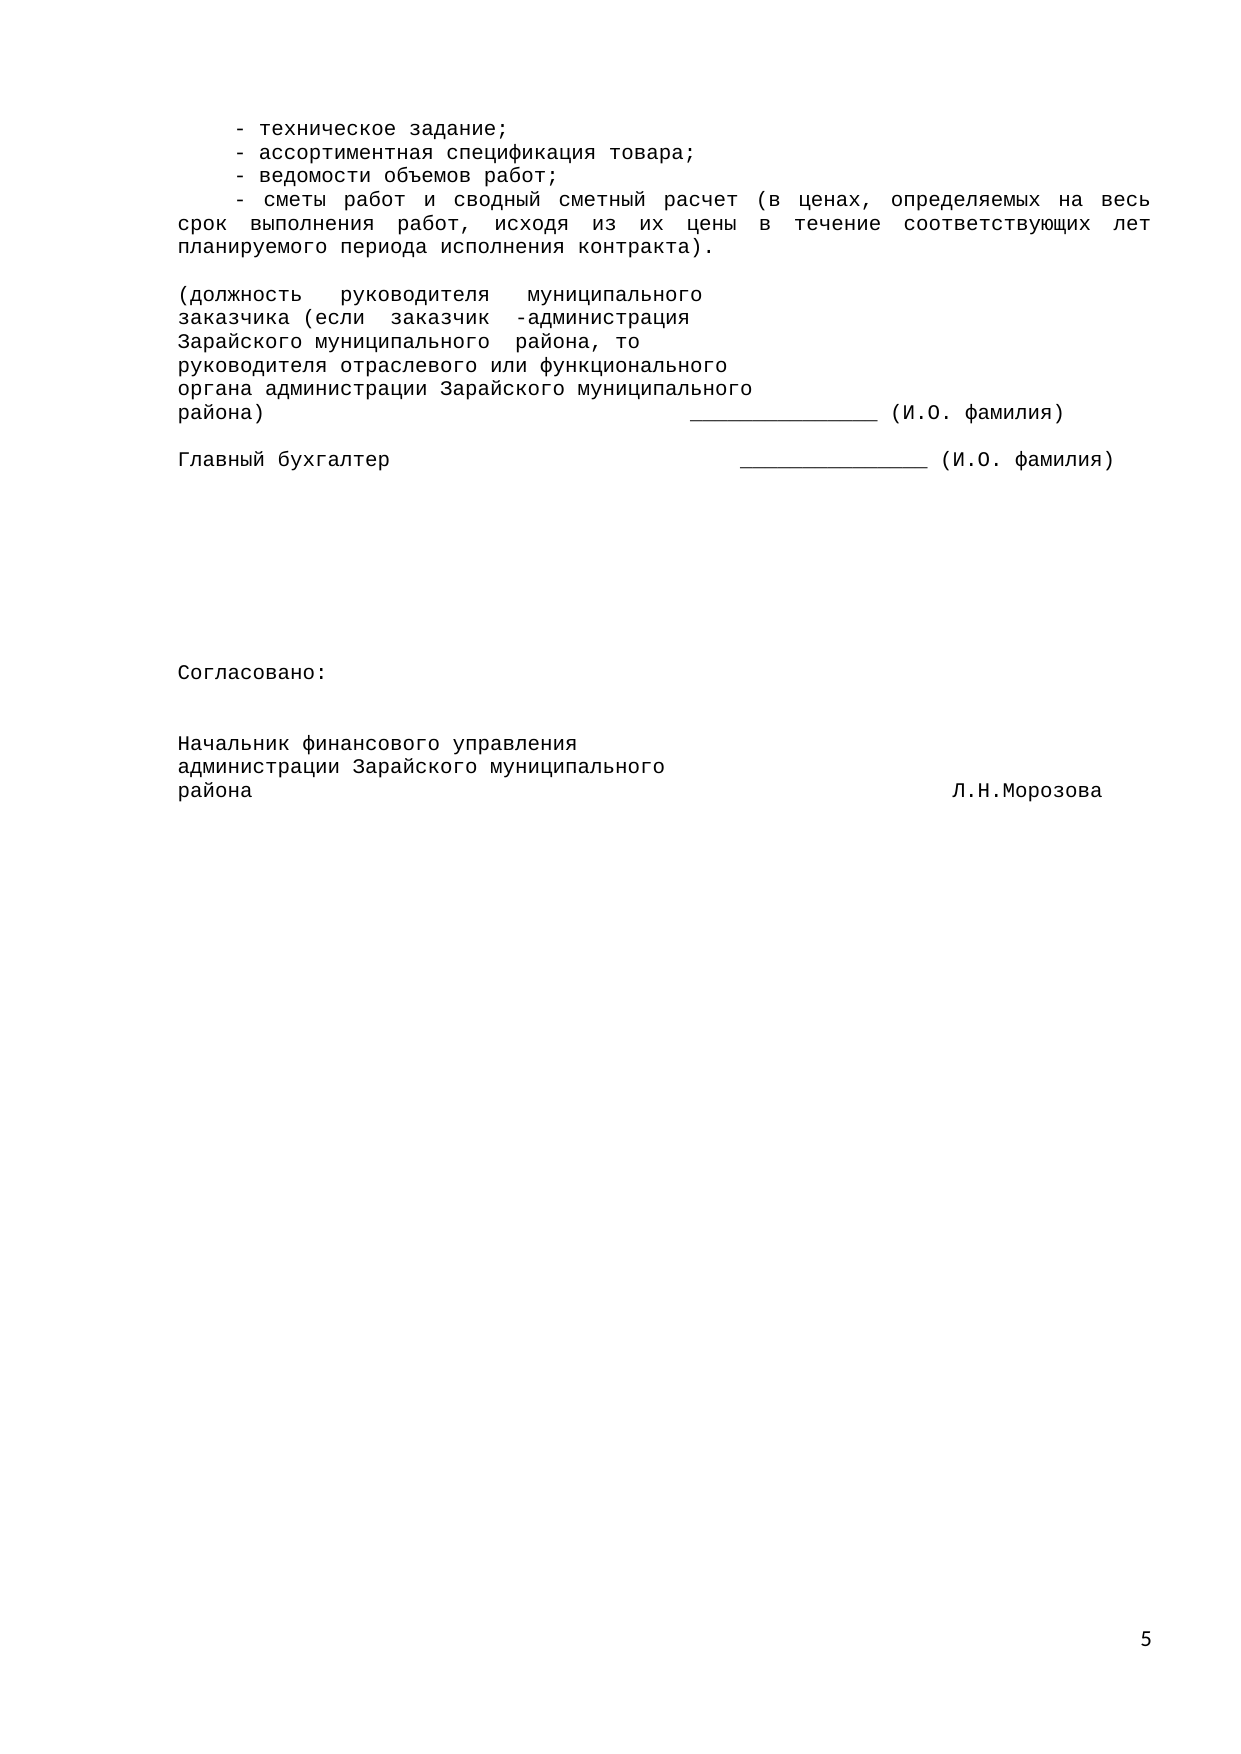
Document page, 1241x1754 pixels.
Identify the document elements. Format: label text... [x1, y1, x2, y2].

text Начальник финансового управления [177, 733, 1152, 757]
text руководителя отраслевого или функционального [177, 354, 1152, 378]
text заказчика (если заказчик -администрация [177, 307, 1152, 331]
text администрации Зарайского муниципального [177, 757, 1152, 780]
text (должность руководителя муниципального [177, 284, 1152, 307]
text - сметы работ и сводный сметный расчет (в ценах, определяемых на весь срок выполнения работ, исходя из их цены в течение соответствующих лет планируемого периода исполнения контракта). [177, 189, 1152, 260]
text - техническое задание; [177, 118, 1152, 142]
text органа администрации Зарайского муниципального [177, 378, 1152, 402]
text Зарайского муниципального района, то [177, 331, 1152, 354]
text Согласовано: [177, 662, 1152, 686]
text - ведомости объемов работ; [177, 165, 1152, 189]
text района) _______________ (И.О. фамилия) [177, 402, 1152, 426]
text - ассортиментная спецификация товара; [177, 142, 1152, 165]
text района Л.Н.Морозова [177, 780, 1152, 804]
text Главный бухгалтер _______________ (И.О. фамилия) [177, 449, 1152, 473]
